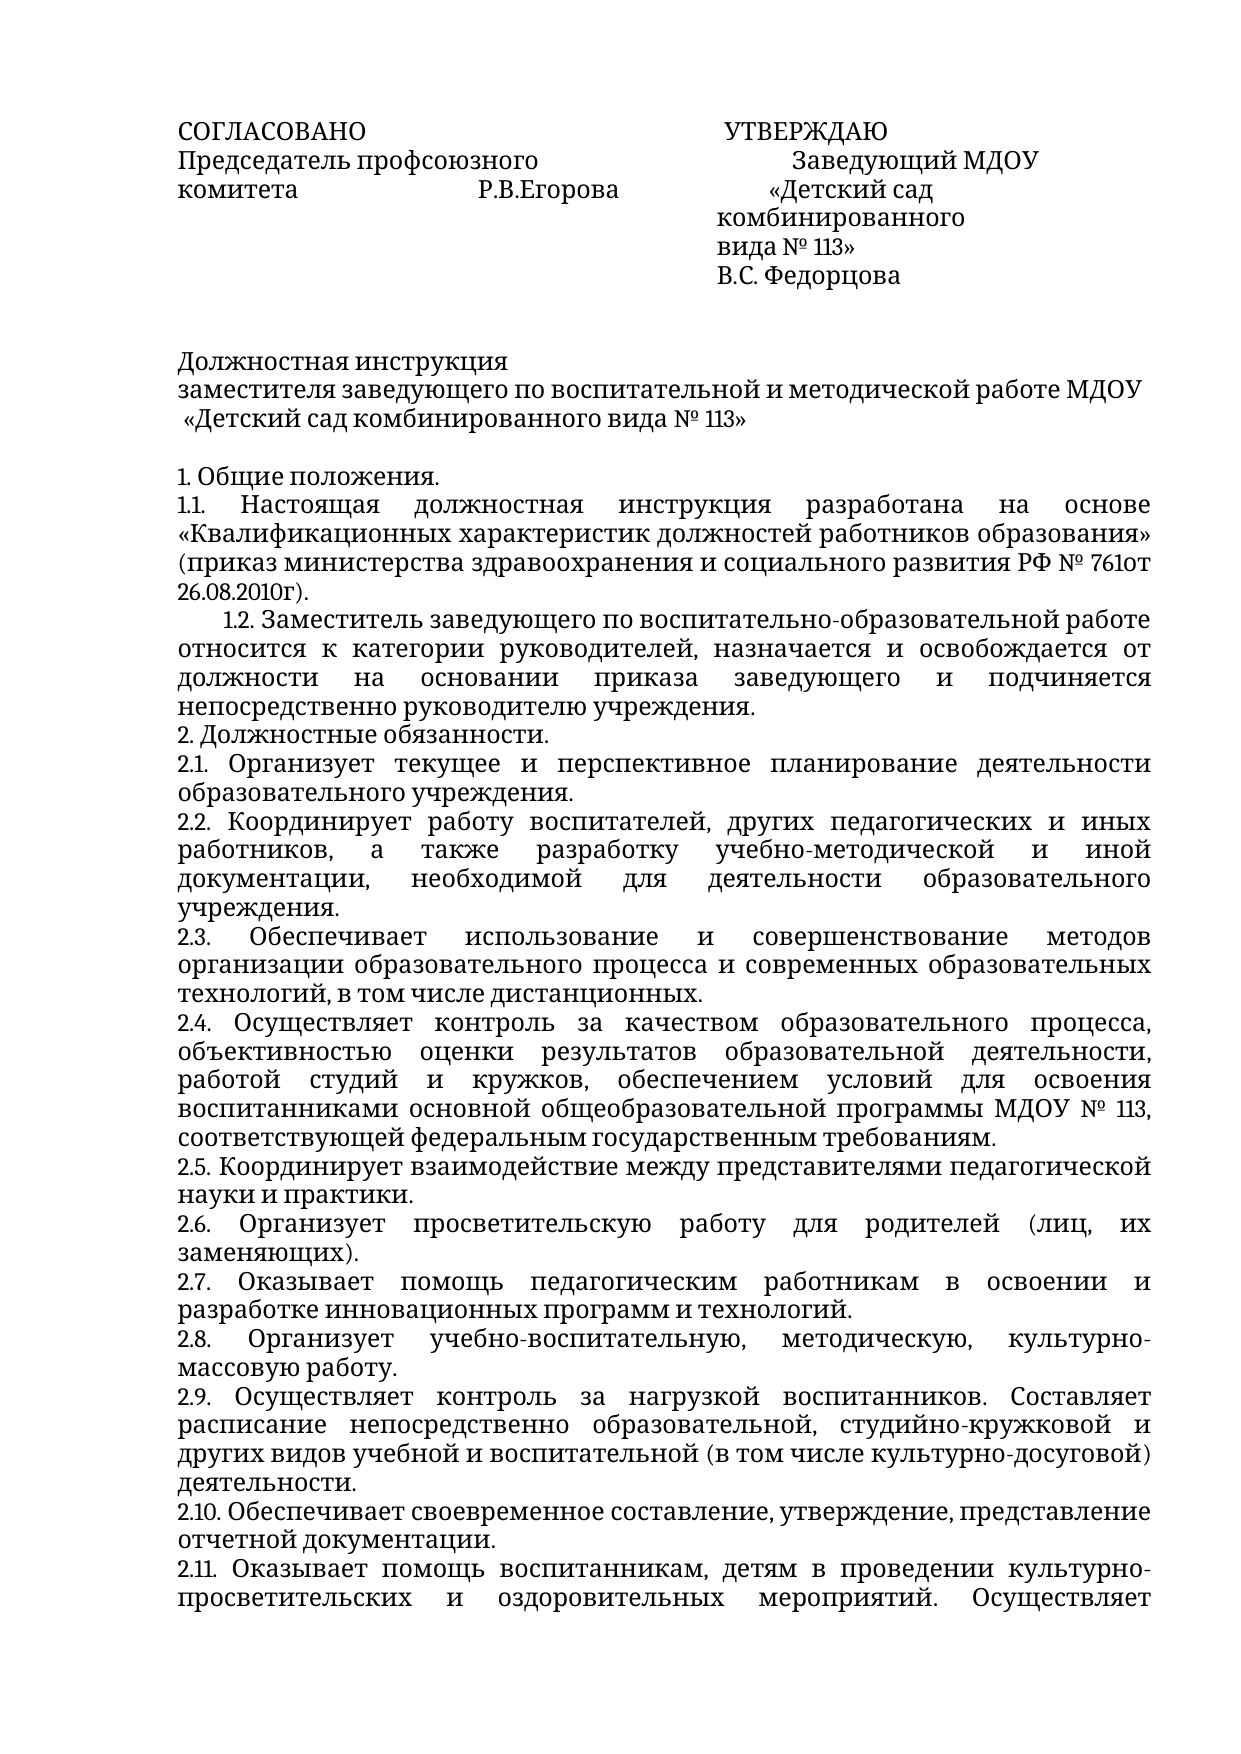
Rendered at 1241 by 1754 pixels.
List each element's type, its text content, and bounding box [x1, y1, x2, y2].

text 2.1. Организует текущее и перспективное планирование деятельности образовательного учреждения. [177, 750, 1152, 807]
text 2.9. Осуществляет контроль за нагрузкой воспитанников. Составляет расписание непосредственно образовательной, студийно-кружковой и других видов учебной и воспитательной (в том числе культурно-досуговой) деятельности. [177, 1382, 1152, 1497]
text вида № 113» [177, 233, 1152, 262]
text Должностная инструкция [177, 347, 1152, 376]
text 2.10. Обеспечивает своевременное составление, утверждение, представление отчетной документации. [177, 1497, 1152, 1555]
text В.С. Федорцова [177, 262, 1152, 291]
text «Детский сад комбинированного вида № 113» [177, 405, 1152, 434]
text 1.2. Заместитель заведующего по воспитательно-образовательной работе относится к категории руководителей, назначается и освобождается от должности на основании приказа заведующего и подчиняется непосредственно руководителю учреждения. [177, 606, 1152, 721]
text СОГЛАСОВАНО УТВЕРЖДАЮ [177, 118, 1152, 147]
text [177, 1555, 1152, 1612]
text заместителя заведующего по воспитательной и методической работе МДОУ [177, 376, 1152, 405]
text 2.2. Координирует работу воспитателей, других педагогических и иных работников, а также разработку учебно-методической и иной документации, необходимой для деятельности образовательного учреждения. [177, 807, 1152, 922]
text 2.6. Организует просветительскую работу для родителей (лиц, их заменяющих). [177, 1210, 1152, 1267]
text 2. Должностные обязанности. [177, 721, 1152, 750]
text комбинированного [177, 204, 1152, 233]
text 1.1. Настоящая должностная инструкция разработана на основе «Квалификационных характеристик должностей работников образования» (приказ министерства здравоохранения и социального развития РФ № 761от 26.08.2010г). [177, 491, 1152, 606]
text Председатель профсоюзного Заведующий МДОУ [177, 147, 1152, 176]
text 2.4. Осуществляет контроль за качеством образовательного процесса, объективностью оценки результатов образовательной деятельности, работой студий и кружков, обеспечением условий для освоения воспитанниками основной общеобразовательной программы МДОУ № 113, соответствующей федеральным государственным требованиям. [177, 1009, 1152, 1152]
text комитета Р.В.Егорова «Детский сад [177, 176, 1152, 204]
text 2.8. Организует учебно-воспитательную, методическую, культурно-массовую работу. [177, 1325, 1152, 1382]
text 2.3. Обеспечивает использование и совершенствование методов организации образовательного процесса и современных образовательных технологий, в том числе дистанционных. [177, 922, 1152, 1009]
text 1. Общие положения. [177, 462, 1152, 491]
text 2.5. Координирует взаимодействие между представителями педагогической науки и практики. [177, 1152, 1152, 1210]
text 2.7. Оказывает помощь педагогическим работникам в освоении и разработке инновационных программ и технологий. [177, 1267, 1152, 1325]
